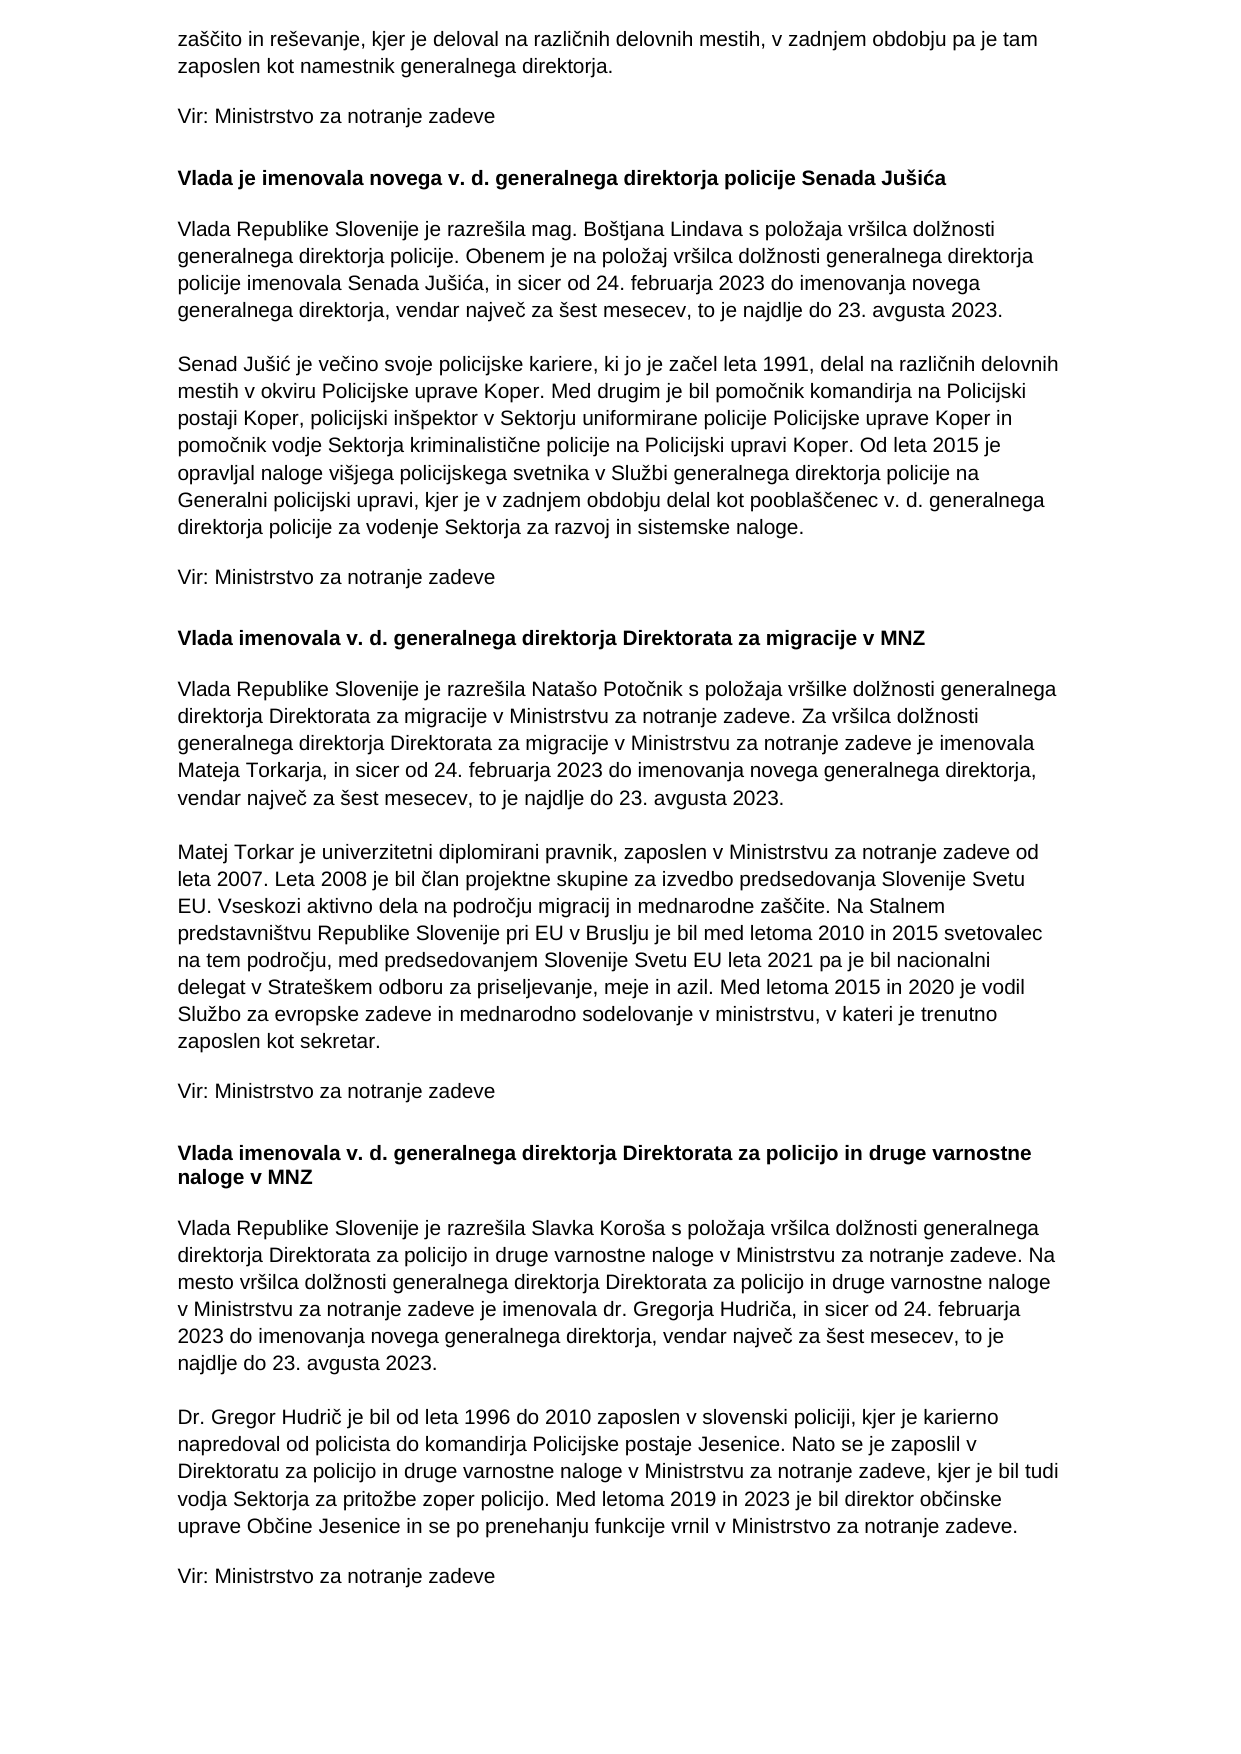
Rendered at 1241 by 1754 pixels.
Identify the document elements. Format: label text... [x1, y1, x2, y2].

text Vlada Republike Slovenije je razrešila Natašo Potočnik s položaja vršilke dolžnosti generalnega direktorja Direktorata za migracije v Ministrstvu za notranje zadeve. Za vršilca dolžnosti generalnega direktorja Direktorata za migracije v Ministrstvu za notranje zadeve je imenovala Mateja Torkarja, in sicer od 24. februarja 2023 do imenovanja novega generalnega direktorja, vendar največ za šest mesecev, to je najdlje do 23. avgusta 2023. [177, 675, 1063, 810]
text Vir: Ministrstvo za notranje zadeve [177, 1079, 1063, 1103]
subtitle Vlada imenovala v. d. generalnega direktorja Direktorata za policijo in druge varnostne naloge v MNZ [177, 1141, 1063, 1188]
text Vir: Ministrstvo za notranje zadeve [177, 564, 1063, 588]
subtitle Vlada je imenovala novega v. d. generalnega direktorja policije Senada Jušića [177, 166, 1063, 189]
text Vir: Ministrstvo za notranje zadeve [177, 1563, 1063, 1587]
subtitle Vlada imenovala v. d. generalnega direktorja Direktorata za migracije v MNZ [177, 626, 1063, 650]
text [177, 25, 1063, 79]
text Dr. Gregor Hudrič je bil od leta 1996 do 2010 zaposlen v slovenski policiji, kjer je karierno napredoval od policista do komandirja Policijske postaje Jesenice. Nato se je zaposlil v Direktoratu za policijo in druge varnostne naloge v Ministrstvu za notranje zadeve, kjer je bil tudi vodja Sektorja za pritožbe zoper policijo. Med letoma 2019 in 2023 je bil direktor občinske uprave Občine Jesenice in se po prenehanju funkcije vrnil v Ministrstvo za notranje zadeve. [177, 1403, 1063, 1538]
text Vir: Ministrstvo za notranje zadeve [177, 104, 1063, 128]
text Matej Torkar je univerzitetni diplomirani pravnik, zaposlen v Ministrstvu za notranje zadeve od leta 2007. Leta 2008 je bil član projektne skupine za izvedbo predsedovanja Slovenije Svetu EU. Vseskozi aktivno dela na področju migracij in mednarodne zaščite. Na Stalnem predstavništvu Republike Slovenije pri EU v Bruslju je bil med letoma 2010 in 2015 svetovalec na tem področju, med predsedovanjem Slovenije Svetu EU leta 2021 pa je bil nacionalni delegat v Strateškem odboru za priseljevanje, meje in azil. Med letoma 2015 in 2020 je vodil Službo za evropske zadeve in mednarodno sodelovanje v ministrstvu, v kateri je trenutno zaposlen kot sekretar. [177, 837, 1063, 1054]
text Vlada Republike Slovenije je razrešila Slavka Koroša s položaja vršilca dolžnosti generalnega direktorja Direktorata za policijo in druge varnostne naloge v Ministrstvu za notranje zadeve. Na mesto vršilca dolžnosti generalnega direktorja Direktorata za policijo in druge varnostne naloge v Ministrstvu za notranje zadeve je imenovala dr. Gregorja Hudriča, in sicer od 24. februarja 2023 do imenovanja novega generalnega direktorja, vendar največ za šest mesecev, to je najdlje do 23. avgusta 2023. [177, 1213, 1063, 1376]
text Vlada Republike Slovenije je razrešila mag. Boštjana Lindava s položaja vršilca dolžnosti generalnega direktorja policije. Obenem je na položaj vršilca dolžnosti generalnega direktorja policije imenovala Senada Jušića, in sicer od 24. februarja 2023 do imenovanja novega generalnega direktorja, vendar največ za šest mesecev, to je najdlje do 23. avgusta 2023. [177, 214, 1063, 323]
text Senad Jušić je večino svoje policijske kariere, ki jo je začel leta 1991, delal na različnih delovnih mestih v okviru Policijske uprave Koper. Med drugim je bil pomočnik komandirja na Policijski postaji Koper, policijski inšpektor v Sektorju uniformirane policije Policijske uprave Koper in pomočnik vodje Sektorja kriminalistične policije na Policijski upravi Koper. Od leta 2015 je opravljal naloge višjega policijskega svetnika v Službi generalnega direktorja policije na Generalni policijski upravi, kjer je v zadnjem obdobju delal kot pooblaščenec v. d. generalnega direktorja policije za vodenje Sektorja za razvoj in sistemske naloge. [177, 350, 1063, 539]
